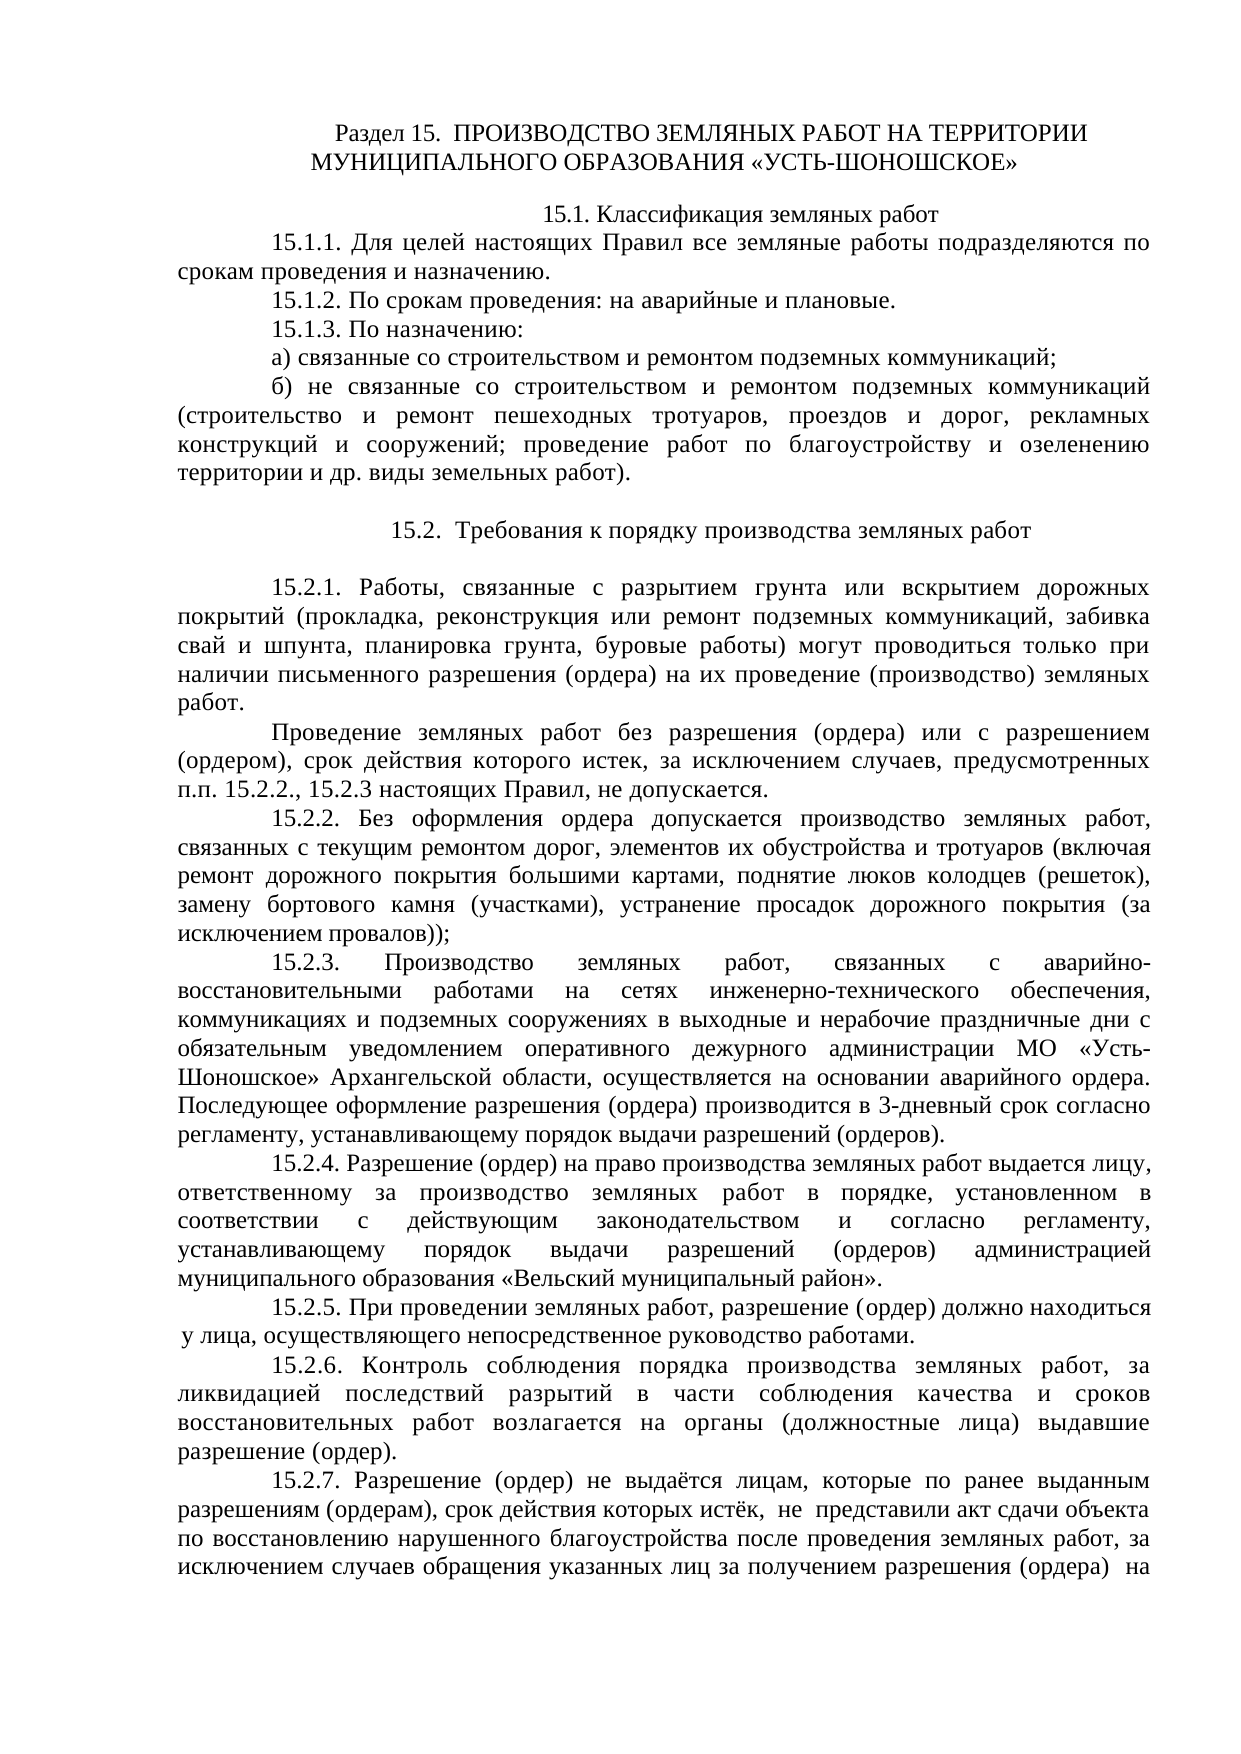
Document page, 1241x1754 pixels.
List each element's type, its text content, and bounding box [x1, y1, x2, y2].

text 15.1. Классификация земляных работ [235, 199, 1152, 227]
text Раздел 15. ПРОИЗВОДСТВО ЗЕМЛЯНЫХ РАБОТ НА ТЕРРИТОРИИ МУНИЦИПАЛЬНОГО ОБРАЗОВАНИЯ «УСТЬ-ШОНОШСКОЕ» [177, 118, 1151, 176]
text б) не связанные со строительством и ремонтом подземных коммуникаций (строительство и ремонт пешеходных тротуаров, проездов и дорог, рекламных конструкций и сооружений; проведение работ по благоустройству и озеленению территории и др. виды земельных работ). [177, 371, 1152, 486]
text 15.2.2. Без оформления ордера допускается производство земляных работ, связанных с текущим ремонтом дорог, элементов их обустройства и тротуаров (включая ремонт дорожного покрытия большими картами, поднятие люков колодцев (решеток), замену бортового камня (участками), устранение просадок дорожного покрытия (за исключением провалов)); [177, 803, 1152, 947]
text 15.2. Требования к порядку производства земляных работ [177, 515, 1152, 544]
text 15.1.2. По срокам проведения: на аварийные и плановые. [177, 285, 1152, 314]
text а) связанные со строительством и ремонтом подземных коммуникаций; [177, 342, 1152, 371]
text 15.2.5. При проведении земляных работ, разрешение (ордер) должно находиться у лица, осуществляющего непосредственное руководство работами. [181, 1292, 1152, 1349]
text 15.1.1. Для целей настоящих Правил все земляные работы подразделяются по срокам проведения и назначению. [177, 227, 1152, 285]
text 15.2.3. Производство земляных работ, связанных с аварийно-восстановительными работами на сетях инженерно-технического обеспечения, коммуникациях и подземных сооружениях в выходные и нерабочие праздничные дни с обязательным уведомлением оперативного дежурного администрации МО «Усть-Шоношское» Архангельской области, осуществляется на основании аварийного ордера. Последующее оформление разрешения (ордера) производится в 3-дневный срок согласно регламенту, устанавливающему порядок выдачи разрешений (ордеров). [177, 947, 1152, 1148]
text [177, 1465, 1152, 1580]
text Проведение земляных работ без разрешения (ордера) или с разрешением (ордером), срок действия которого истек, за исключением случаев, предусмотренных п.п. 15.2.2., 15.2.3 настоящих Правил, не допускается. [177, 717, 1152, 803]
text 15.2.1. Работы, связанные с разрытием грунта или вскрытием дорожных покрытий (прокладка, реконструкция или ремонт подземных коммуникаций, забивка свай и шпунта, планировка грунта, буровые работы) могут проводиться только при наличии письменного разрешения (ордера) на их проведение (производство) земляных работ. [177, 572, 1152, 716]
text 15.2.4. Разрешение (ордер) на право производства земляных работ выдается лицу, ответственному за производство земляных работ в порядке, установленном в соответствии с действующим законодательством и согласно регламенту, устанавливающему порядок выдачи разрешений (ордеров) администрацией муниципального образования «Вельский муниципальный район». [177, 1148, 1152, 1292]
text 15.2.6. Контроль соблюдения порядка производства земляных работ, за ликвидацией последствий разрытий в части соблюдения качества и сроков восстановительных работ возлагается на органы (должностные лица) выдавшие разрешение (ордер). [177, 1350, 1152, 1465]
text 15.1.3. По назначению: [177, 314, 1152, 342]
